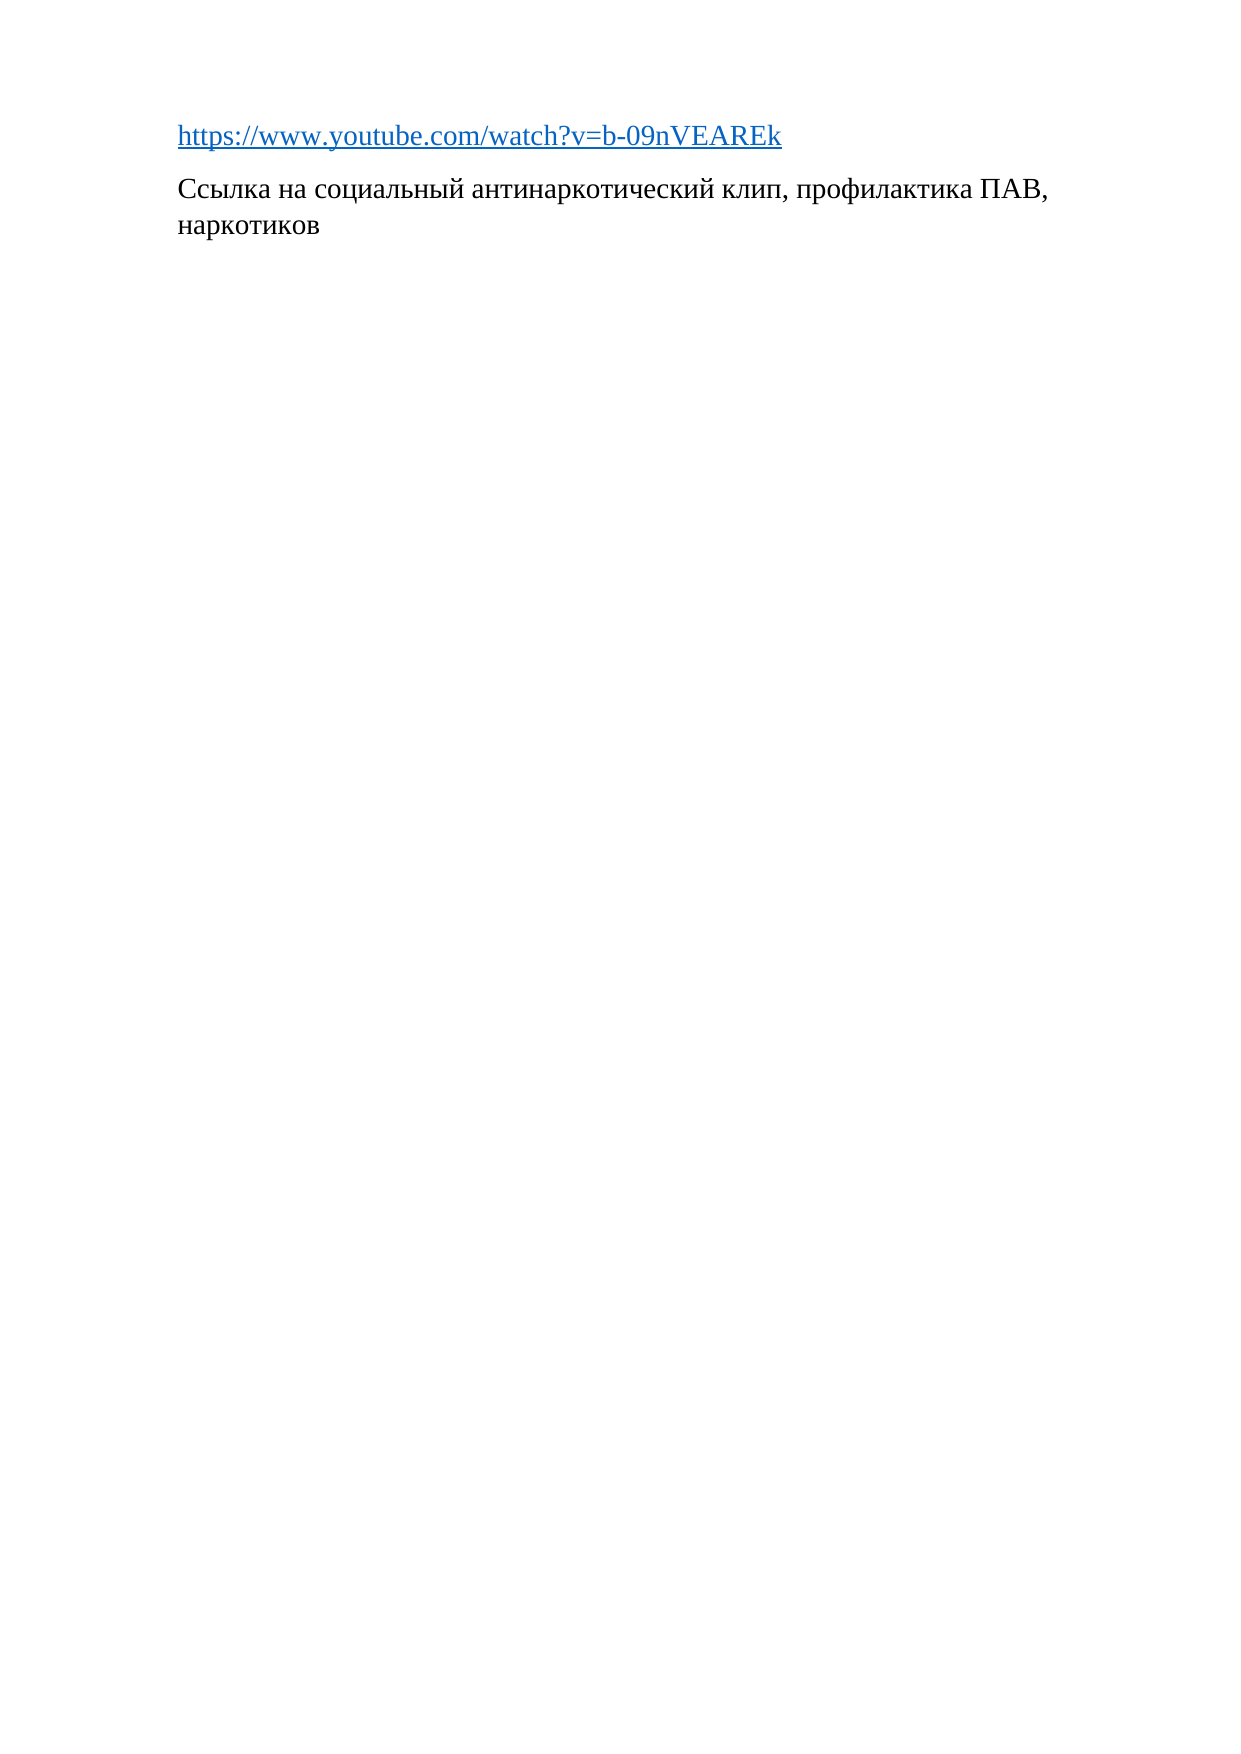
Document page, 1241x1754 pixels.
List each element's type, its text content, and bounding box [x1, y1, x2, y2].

text Ссылка на социальный антинаркотический клип, профилактика ПАВ, наркотиков [177, 171, 1152, 241]
text https://www.youtube.com/watch?v=b-09nVEAREk [177, 118, 1152, 152]
